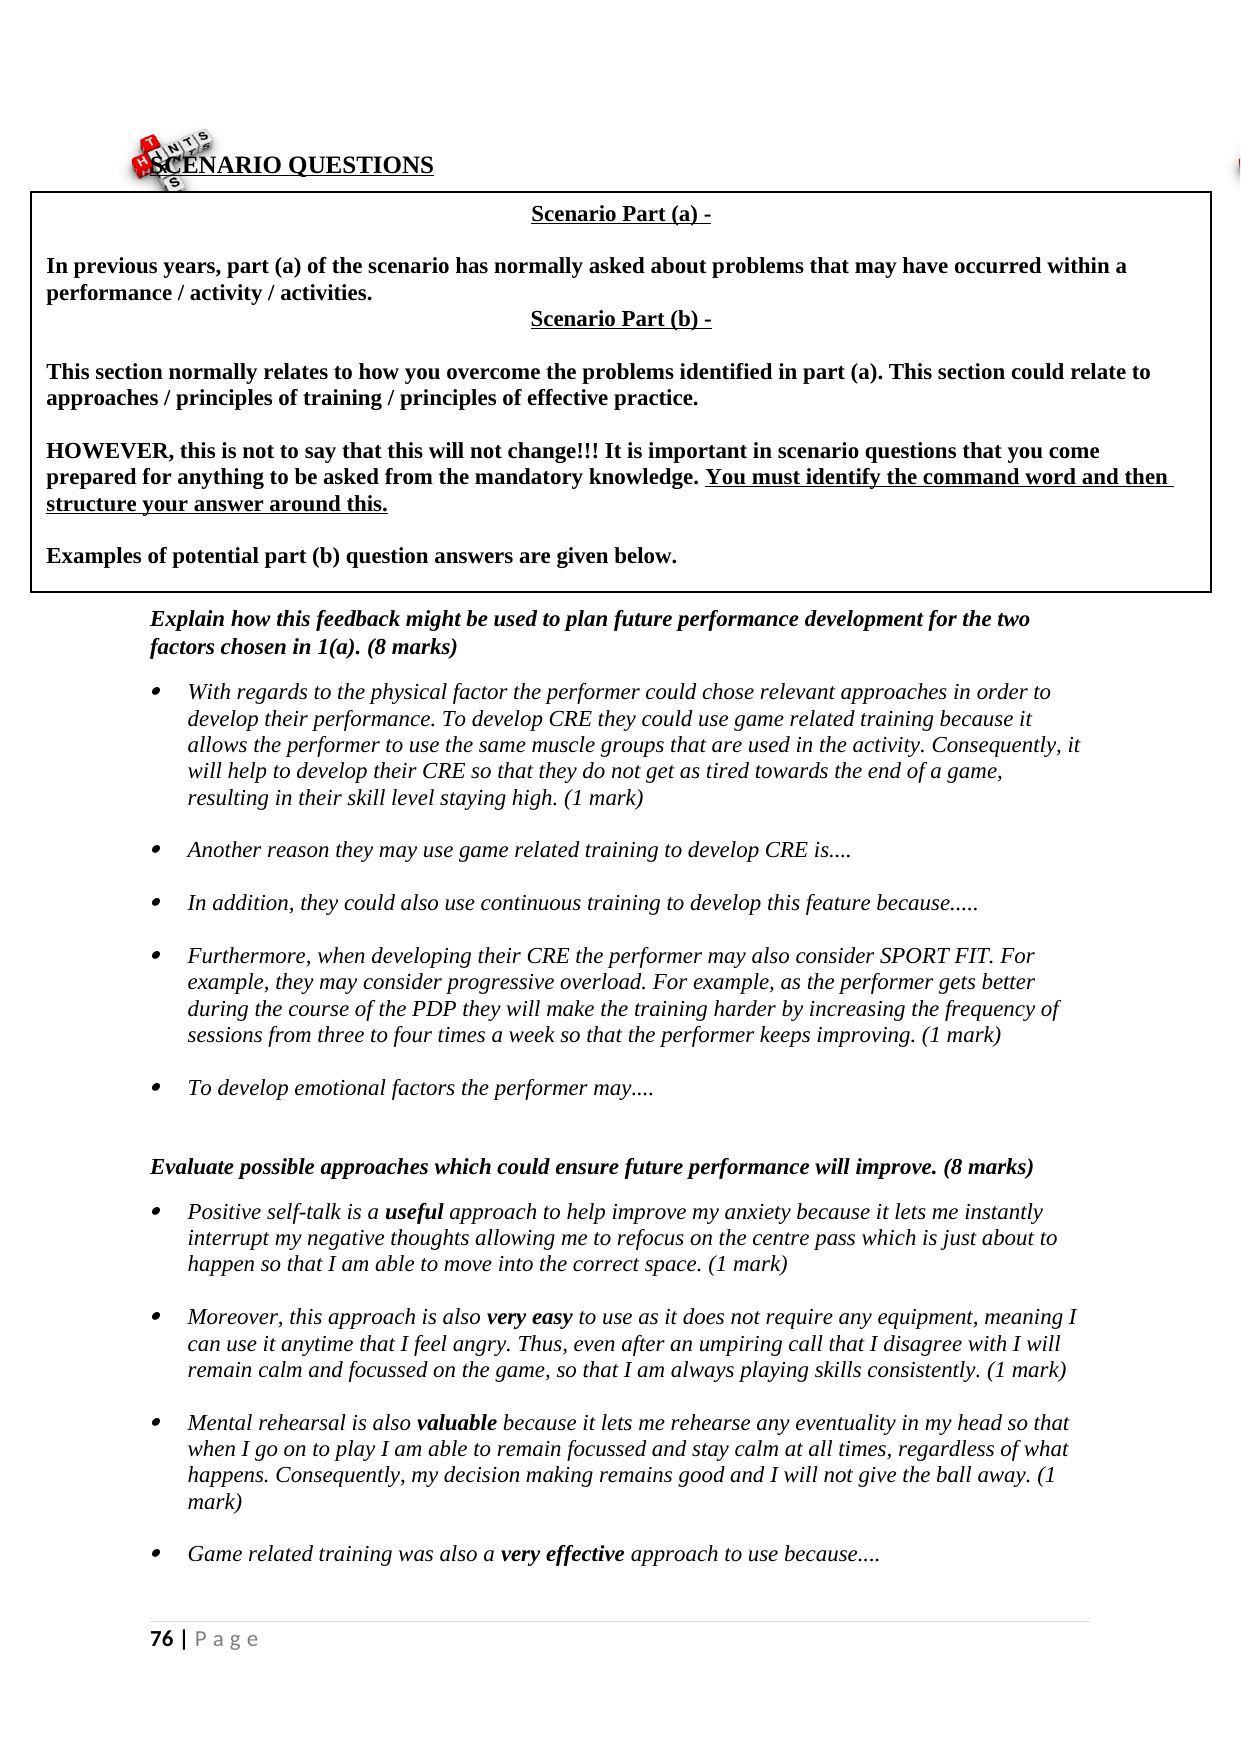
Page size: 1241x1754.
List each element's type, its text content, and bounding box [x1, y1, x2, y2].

list With regards to the physical factor the performer could chose relevant approaches in order to develop their performance. To develop CRE they could use game related training because it allows the performer to use the same muscle groups that are used in the activity. Consequently, it will help to develop their CRE so that they do not get as tired towards the end of a game, resulting in their skill level staying high. (1 mark) [150, 678, 1090, 810]
picture [1223, 108, 1241, 217]
text Explain how this feedback might be used to plan future performance development for the two factors chosen in 1(a). (8 marks) [150, 605, 1090, 659]
list Positive self-talk is a useful approach to help improve my anxiety because it lets me instantly interrupt my negative thoughts allowing me to refocus on the centre pass which is just about to happen so that I am able to move into the correct space. (1 mark) [150, 1198, 1090, 1277]
picture [116, 108, 225, 191]
list To develop emotional factors the performer may.... [150, 1074, 1090, 1100]
list Game related training was also a very effective approach to use because.... [150, 1540, 1090, 1567]
list Furthermore, when developing their CRE the performer may also consider SPORT FIT. For example, they may consider progressive overload. For example, as the performer gets better during the course of the PDP they will make the training harder by increasing the frequency of sessions from three to four times a week so that the performer keeps improving. (1 mark) [150, 942, 1090, 1047]
list Mental rehearsal is also valuable because it lets me rehearse any eventuality in my head so that when I go on to play I am able to remain focussed and stay calm at all times, regardless of what happens. Consequently, my decision making remains good and I will not give the ball away. (1 mark) [150, 1409, 1090, 1514]
list Moreover, this approach is also very easy to use as it does not require any equipment, meaning I can use it anytime that I feel angry. Thus, even after an umpiring call that I disagree with I will remain calm and focussed on the game, so that I am always playing skills consistently. (1 mark) [150, 1303, 1090, 1382]
list In addition, they could also use continuous training to develop this feature because..... [150, 889, 1090, 916]
text Evaluate possible approaches which could ensure future performance will improve. (8 marks) [150, 1153, 1090, 1179]
list Another reason they may use game related training to develop CRE is.... [150, 836, 1090, 863]
